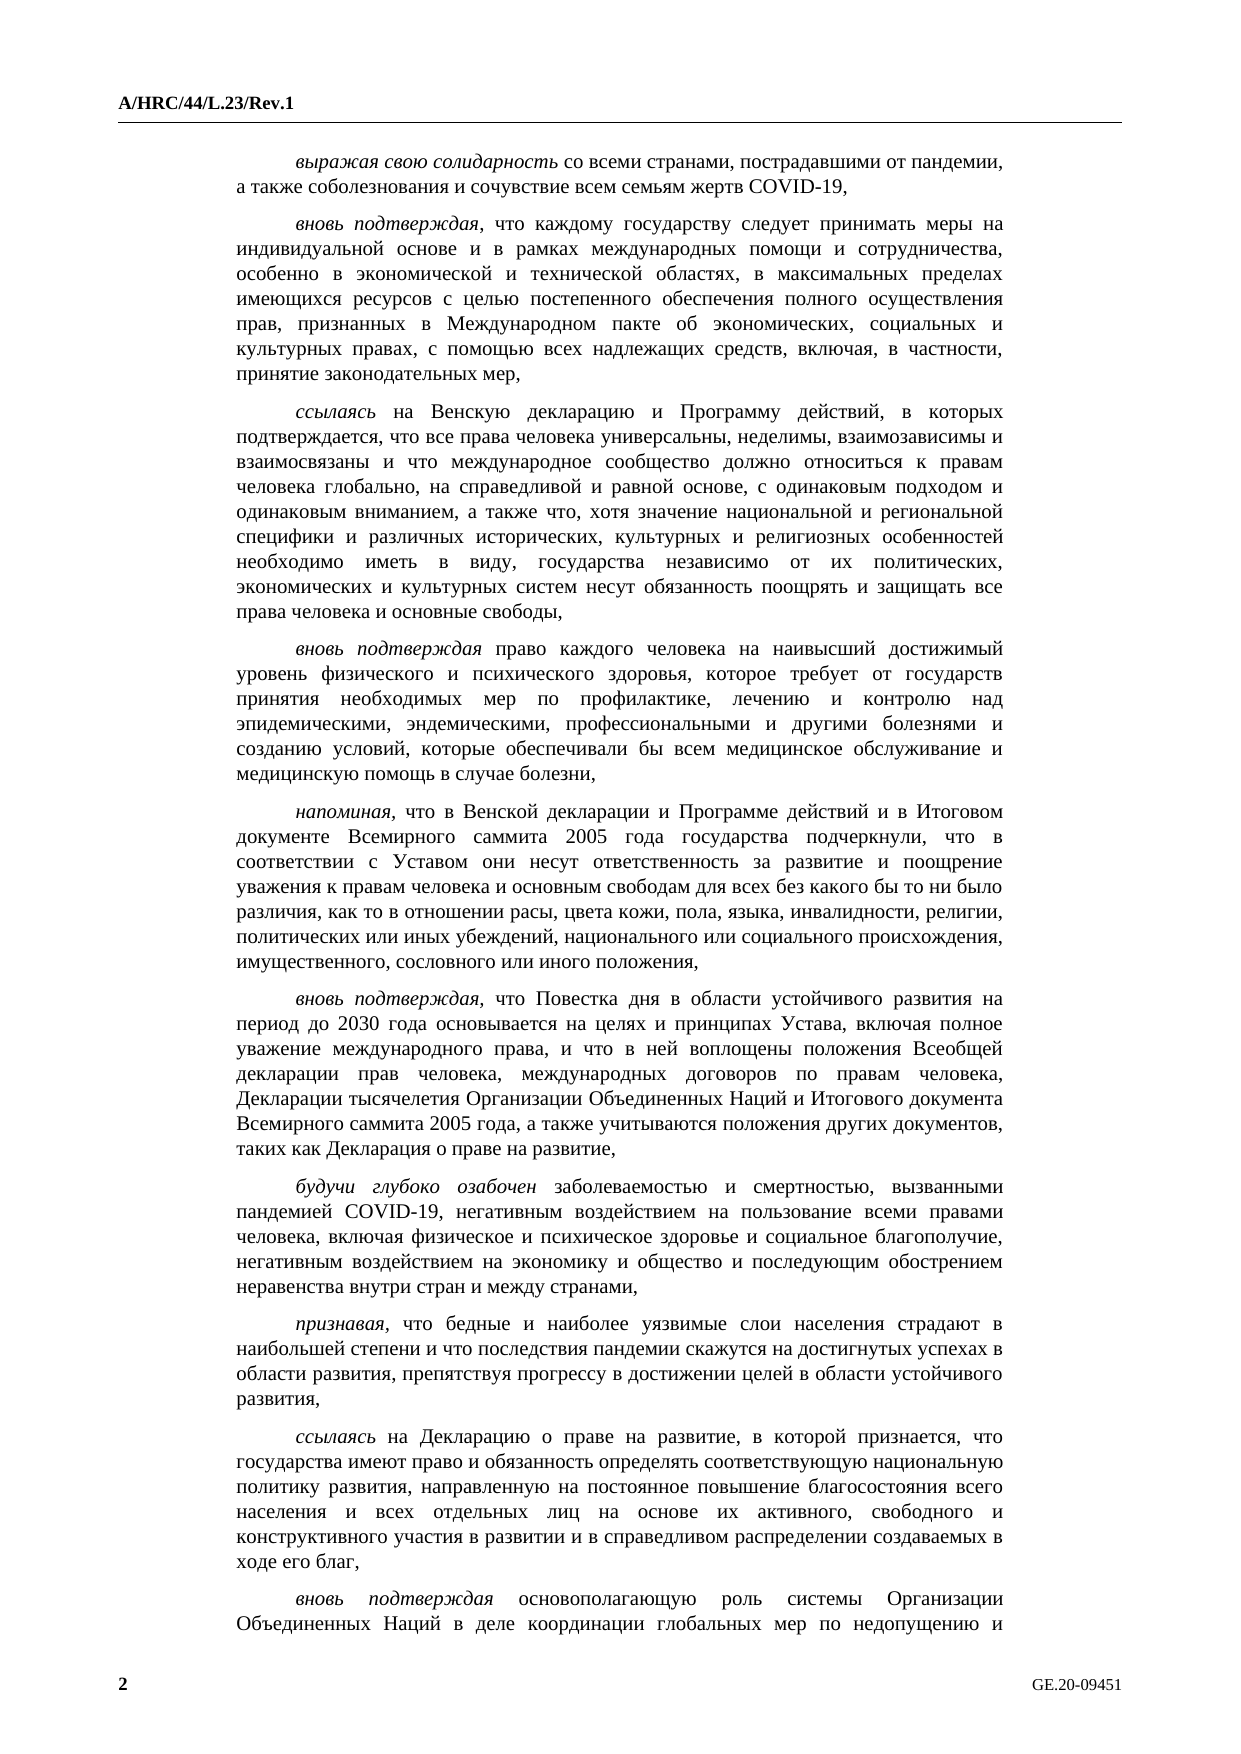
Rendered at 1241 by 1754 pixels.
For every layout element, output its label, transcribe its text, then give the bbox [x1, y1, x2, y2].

text признавая, что бедные и наиболее уязвимые слои населения страдают в наибольшей степени и что последствия пандемии скажутся на достигнутых успехах в области развития, препятствуя прогрессу в достижении целей в области устойчивого развития, [236, 1310, 1004, 1410]
text напоминая, что в Венской декларации и Программе действий и в Итоговом документе Всемирного саммита 2005 года государства подчеркнули, что в соответствии с Уставом они несут ответственность за развитие и поощрение уважения к правам человека и основным свободам для всех без какого бы то ни было различия, как то в отношении расы, цвета кожи, пола, языка, инвалидности, религии, политических или иных убеждений, национального или социального происхождения, имущественного, сословного или иного положения, [236, 798, 1004, 973]
text вновь подтверждая, что каждому государству следует принимать меры на индивидуальной основе и в рамках международных помощи и сотрудничества, особенно в экономической и технической областях, в максимальных пределах имеющихся ресурсов с целью постепенного обеспечения полного осуществления прав, признанных в Международном пакте об экономических, социальных и культурных правах, с помощью всех надлежащих средств, включая, в частности, принятие законодательных мер, [236, 210, 1004, 385]
text ссылаясь на Декларацию о праве на развитие, в которой признается, что государства имеют право и обязанность определять соответствующую национальную политику развития, направленную на постоянное повышение благосостояния всего населения и всех отдельных лиц на основе их активного, свободного и конструктивного участия в развитии и в справедливом распределении создаваемых в ходе его благ, [236, 1423, 1004, 1573]
text вновь подтверждая, что Повестка дня в области устойчивого развития на период до 2030 года основывается на целях и принципах Устава, включая полное уважение международного права, и что в ней воплощены положения Всеобщей декларации прав человека, международных договоров по правам человека, Декларации тысячелетия Организации Объединенных Наций и Итогового документа Всемирного саммита 2005 года, а также учитываются положения других документов, таких как Декларация о праве на развитие, [236, 985, 1004, 1160]
text выражая свою солидарность со всеми странами, пострадавшими от пандемии, а также соболезнования и сочувствие всем семьям жертв COVID-19, [236, 148, 1004, 198]
text вновь подтверждая право каждого человека на наивысший достижимый уровень физического и психического здоровья, которое требует от государств принятия необходимых мер по профилактике, лечению и контролю над эпидемическими, эндемическими, профессиональными и другими болезнями и созданию условий, которые обеспечивали бы всем медицинское обслуживание и медицинскую помощь в случае болезни, [236, 635, 1004, 785]
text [236, 1585, 1004, 1635]
text ссылаясь на Венскую декларацию и Программу действий, в которых подтверждается, что все права человека универсальны, неделимы, взаимозависимы и взаимосвязаны и что международное сообщество должно относиться к правам человека глобально, на справедливой и равной основе, с одинаковым подходом и одинаковым вниманием, а также что, хотя значение национальной и региональной специфики и различных исторических, культурных и религиозных особенностей необходимо иметь в виду, государства независимо от их политических, экономических и культурных систем несут обязанность поощрять и защищать все права человека и основные свободы, [236, 398, 1004, 623]
text будучи глубоко озабочен заболеваемостью и смертностью, вызванными пандемией COVID-19, негативным воздействием на пользование всеми правами человека, включая физическое и психическое здоровье и социальное благополучие, негативным воздействием на экономику и общество и последующим обострением неравенства внутри стран и между странами, [236, 1173, 1004, 1298]
